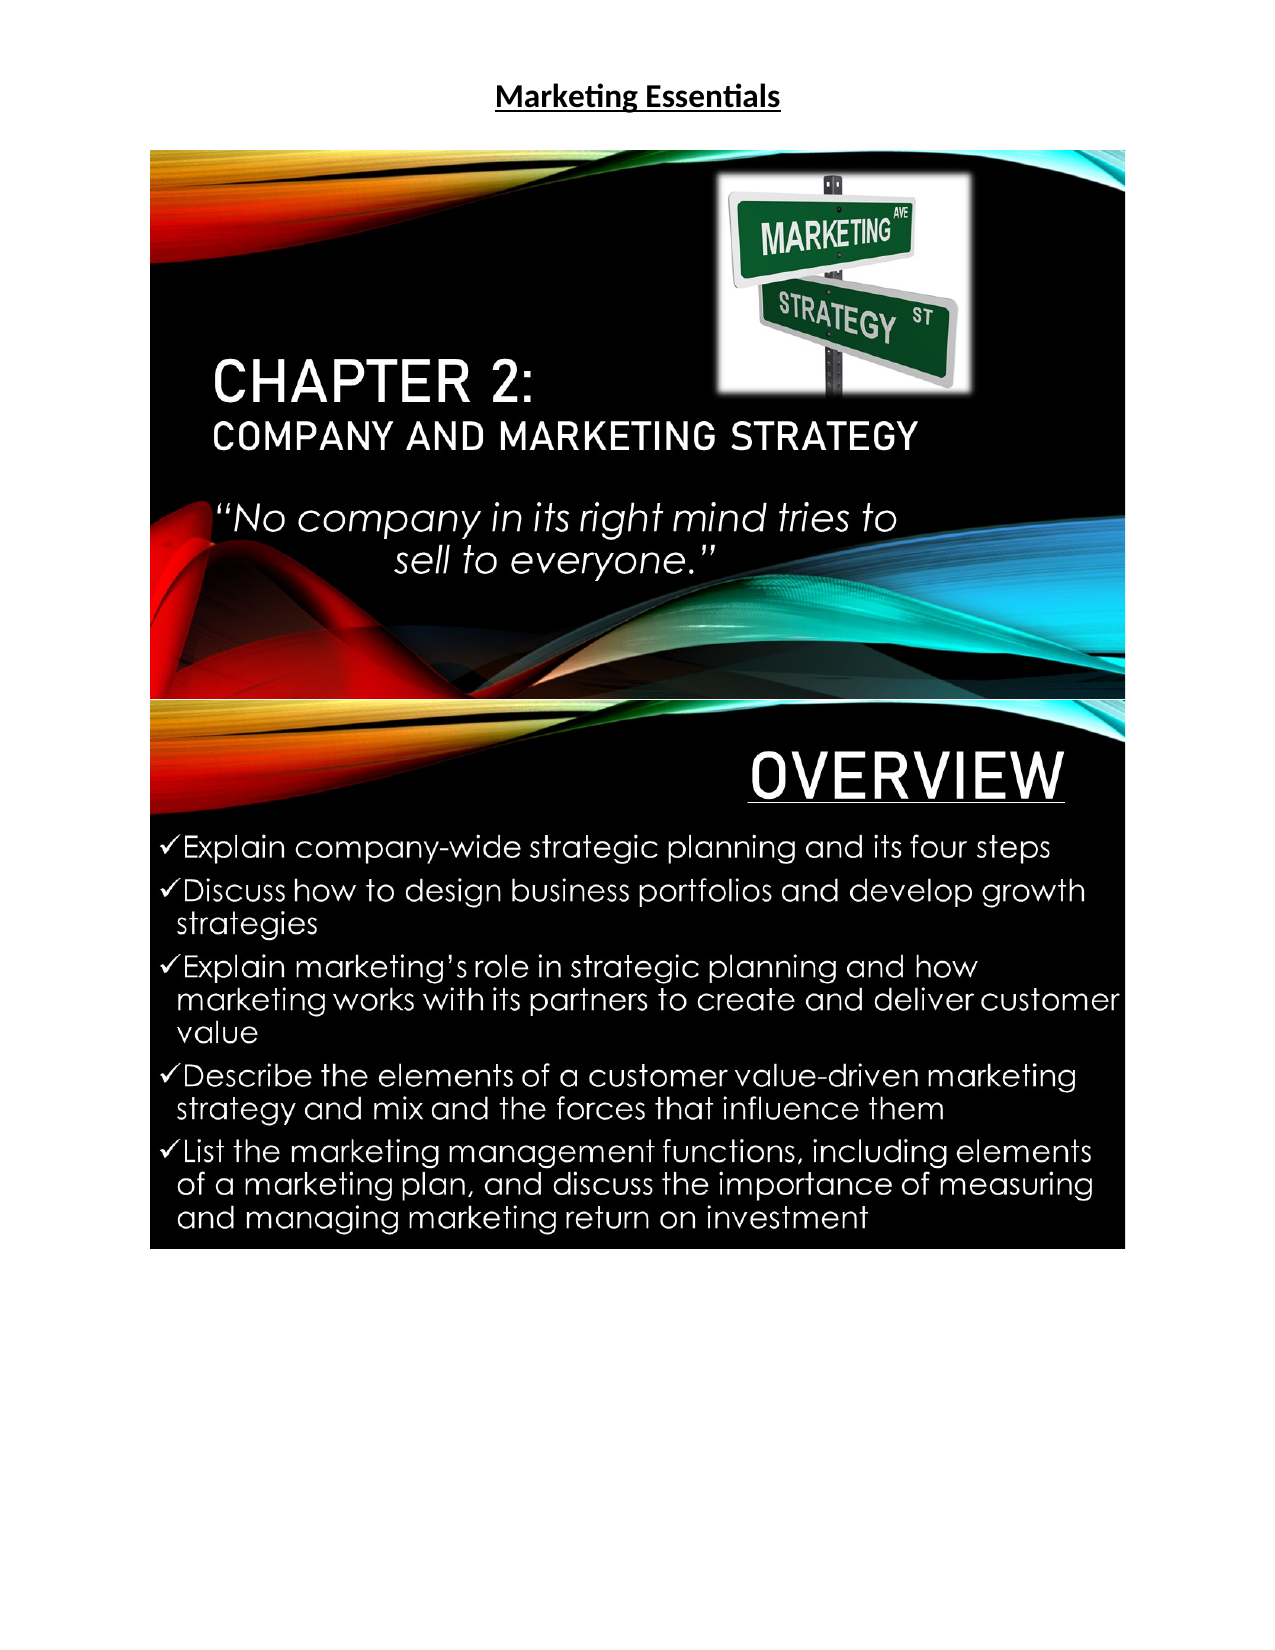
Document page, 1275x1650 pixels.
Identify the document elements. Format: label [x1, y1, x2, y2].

picture [150, 700, 1125, 1249]
picture [150, 150, 1125, 699]
